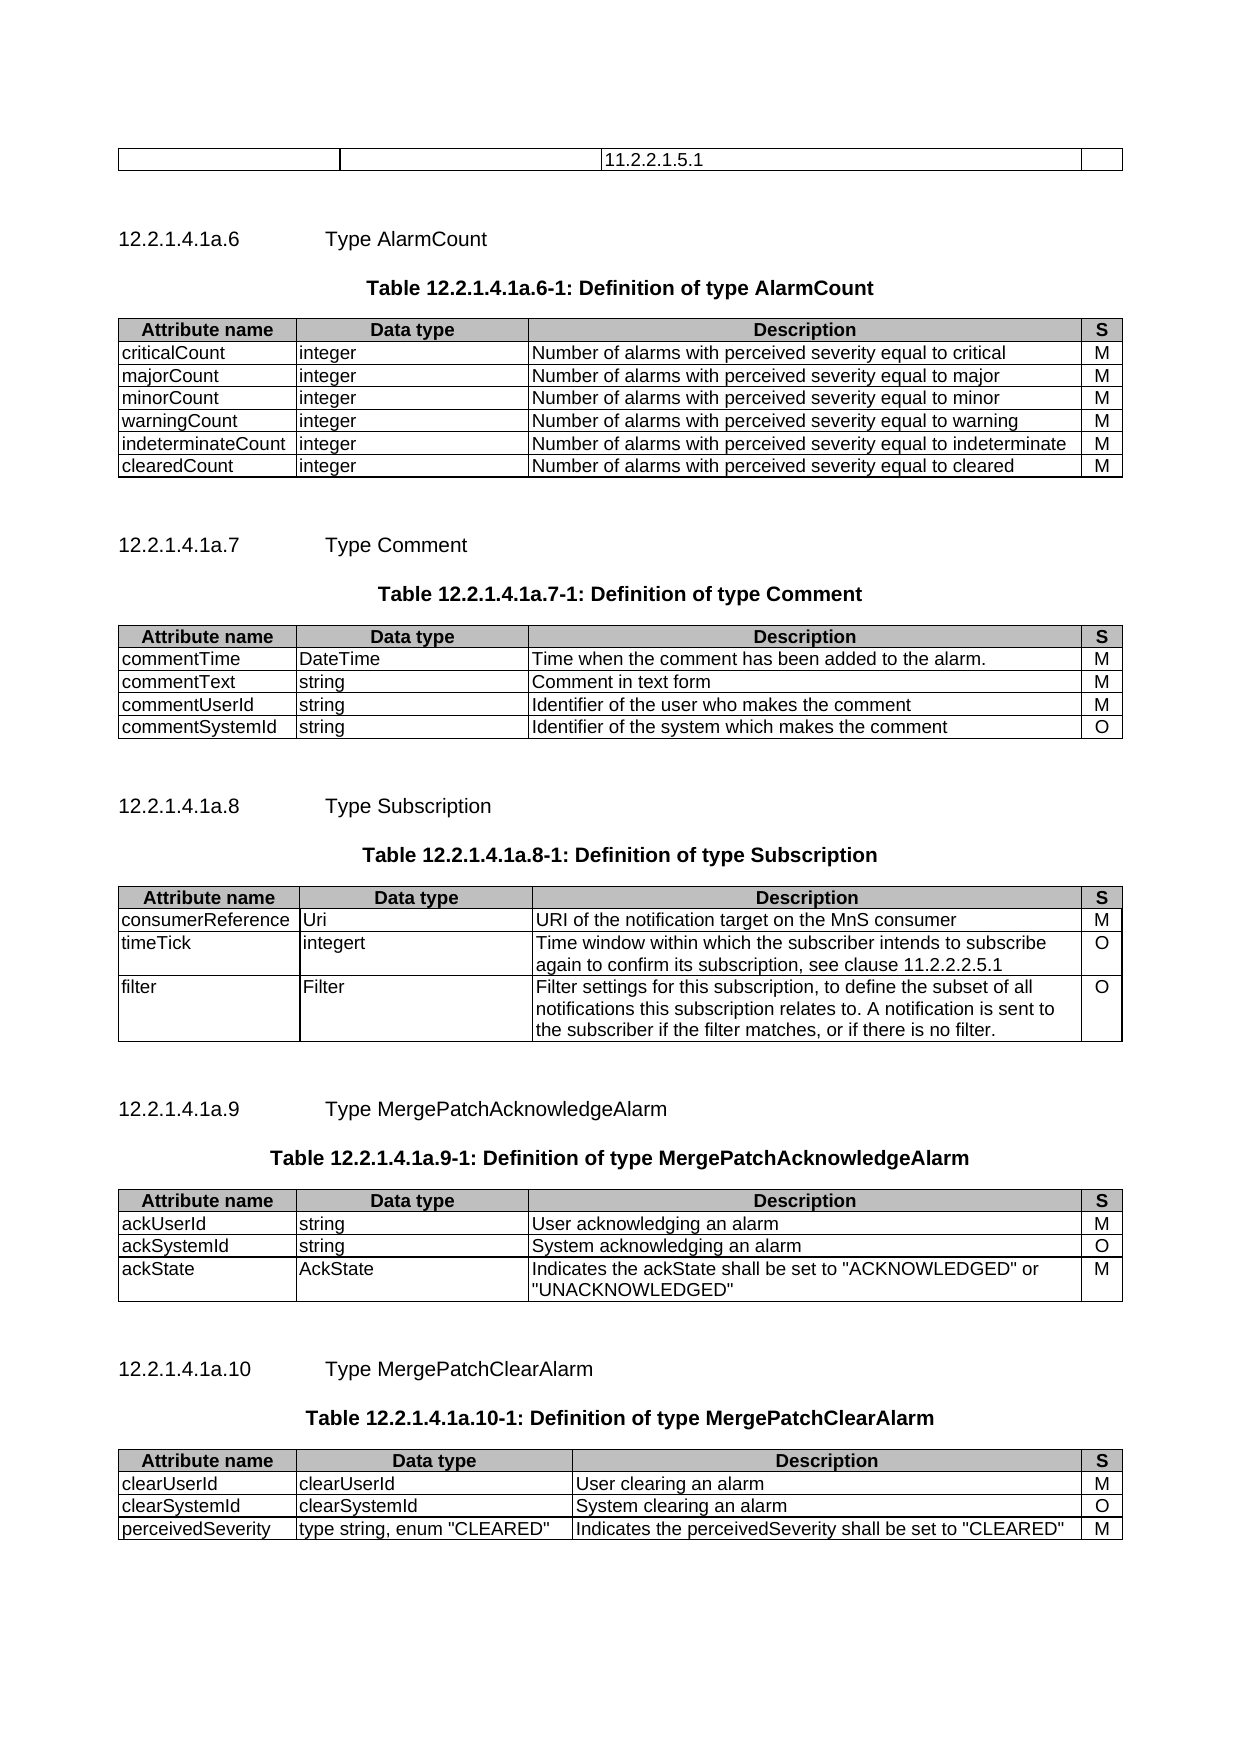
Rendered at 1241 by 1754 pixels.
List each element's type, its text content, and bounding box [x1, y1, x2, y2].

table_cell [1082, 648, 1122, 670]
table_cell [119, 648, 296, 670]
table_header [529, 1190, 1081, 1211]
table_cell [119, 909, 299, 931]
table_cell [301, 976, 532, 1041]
subtitle 12.2.1.4.1a.6 Type AlarmCount [118, 227, 1122, 251]
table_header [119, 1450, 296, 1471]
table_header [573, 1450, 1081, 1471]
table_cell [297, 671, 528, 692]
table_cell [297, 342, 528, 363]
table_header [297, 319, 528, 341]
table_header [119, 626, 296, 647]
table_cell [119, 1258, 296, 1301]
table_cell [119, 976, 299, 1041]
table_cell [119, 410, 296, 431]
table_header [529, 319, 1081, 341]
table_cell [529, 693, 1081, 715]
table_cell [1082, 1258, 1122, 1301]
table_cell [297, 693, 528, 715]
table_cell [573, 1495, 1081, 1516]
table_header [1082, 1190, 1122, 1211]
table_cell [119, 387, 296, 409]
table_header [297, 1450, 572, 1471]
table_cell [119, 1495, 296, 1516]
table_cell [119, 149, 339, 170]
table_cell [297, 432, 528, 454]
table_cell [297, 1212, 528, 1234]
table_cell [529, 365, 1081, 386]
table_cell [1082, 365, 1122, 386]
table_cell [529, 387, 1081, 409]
text Table 12.2.1.4.1a.8-1: Definition of type Subscription [118, 843, 1122, 867]
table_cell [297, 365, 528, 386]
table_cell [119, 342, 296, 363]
subtitle 12.2.1.4.1a.7 Type Comment [118, 533, 1122, 557]
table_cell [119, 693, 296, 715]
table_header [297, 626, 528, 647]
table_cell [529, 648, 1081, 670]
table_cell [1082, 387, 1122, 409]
text Table 12.2.1.4.1a.10-1: Definition of type MergePatchClearAlarm [118, 1406, 1122, 1430]
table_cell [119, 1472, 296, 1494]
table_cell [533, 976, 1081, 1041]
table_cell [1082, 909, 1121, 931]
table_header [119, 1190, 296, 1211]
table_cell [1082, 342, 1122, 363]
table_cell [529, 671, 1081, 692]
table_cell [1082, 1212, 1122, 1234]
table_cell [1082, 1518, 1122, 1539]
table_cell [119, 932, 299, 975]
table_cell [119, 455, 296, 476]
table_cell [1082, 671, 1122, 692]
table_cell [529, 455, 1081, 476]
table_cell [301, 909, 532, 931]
text Table 12.2.1.4.1a.6-1: Definition of type AlarmCount [118, 276, 1122, 299]
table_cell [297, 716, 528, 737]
subtitle 12.2.1.4.1a.8 Type Subscription [118, 794, 1122, 818]
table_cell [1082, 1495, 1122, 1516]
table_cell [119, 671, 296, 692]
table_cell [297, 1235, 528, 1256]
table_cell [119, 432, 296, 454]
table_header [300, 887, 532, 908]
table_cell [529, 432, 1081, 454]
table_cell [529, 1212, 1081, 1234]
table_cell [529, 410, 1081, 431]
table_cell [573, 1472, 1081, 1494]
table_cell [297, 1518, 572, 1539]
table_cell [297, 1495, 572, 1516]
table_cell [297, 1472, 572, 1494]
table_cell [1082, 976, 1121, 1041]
subtitle 12.2.1.4.1a.9 Type MergePatchAcknowledgeAlarm [118, 1097, 1122, 1121]
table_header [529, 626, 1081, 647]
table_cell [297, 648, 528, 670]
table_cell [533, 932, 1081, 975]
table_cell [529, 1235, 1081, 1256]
subtitle 12.2.1.4.1a.10 Type MergePatchClearAlarm [118, 1357, 1122, 1381]
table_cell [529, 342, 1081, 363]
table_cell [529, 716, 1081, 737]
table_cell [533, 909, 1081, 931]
text Table 12.2.1.4.1a.7-1: Definition of type Comment [118, 582, 1122, 606]
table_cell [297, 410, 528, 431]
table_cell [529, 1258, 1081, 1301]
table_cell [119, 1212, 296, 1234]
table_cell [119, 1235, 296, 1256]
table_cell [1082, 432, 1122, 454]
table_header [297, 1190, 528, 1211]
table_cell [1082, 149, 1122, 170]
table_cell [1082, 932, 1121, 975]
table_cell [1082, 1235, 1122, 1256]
text Table 12.2.1.4.1a.9-1: Definition of type MergePatchAcknowledgeAlarm [118, 1146, 1122, 1170]
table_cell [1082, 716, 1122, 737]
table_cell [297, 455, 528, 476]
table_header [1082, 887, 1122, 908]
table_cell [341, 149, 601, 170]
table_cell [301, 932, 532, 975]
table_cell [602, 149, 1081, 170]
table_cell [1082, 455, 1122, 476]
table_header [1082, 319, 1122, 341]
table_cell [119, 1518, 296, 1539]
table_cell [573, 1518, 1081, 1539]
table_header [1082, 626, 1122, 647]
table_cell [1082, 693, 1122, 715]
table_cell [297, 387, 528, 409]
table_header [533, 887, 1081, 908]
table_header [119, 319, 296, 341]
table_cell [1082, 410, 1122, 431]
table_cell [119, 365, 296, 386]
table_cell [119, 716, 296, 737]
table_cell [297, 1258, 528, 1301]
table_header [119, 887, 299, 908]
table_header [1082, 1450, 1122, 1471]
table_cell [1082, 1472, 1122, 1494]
